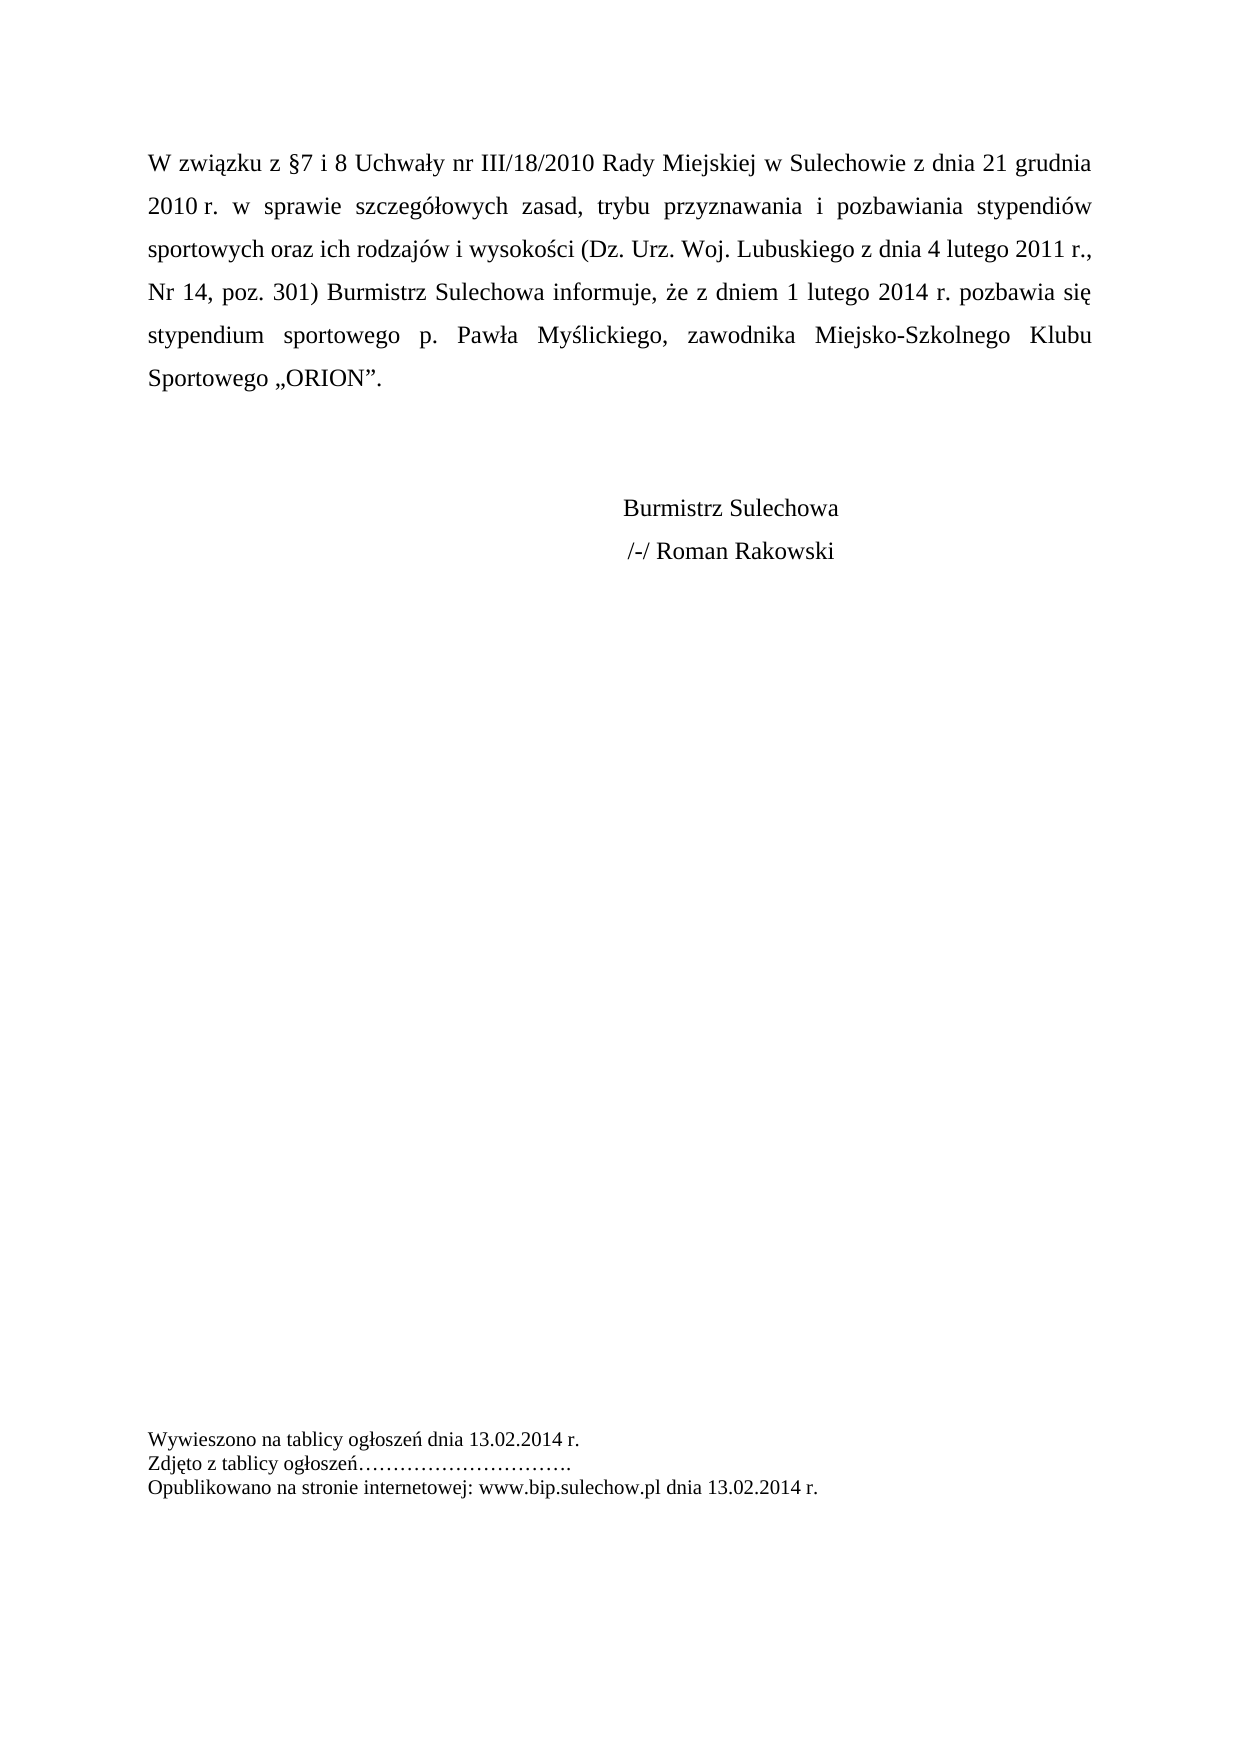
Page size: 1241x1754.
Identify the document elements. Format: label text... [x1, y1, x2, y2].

text W związku z §7 i 8 Uchwały nr III/18/2010 Rady Miejskiej w Sulechowie z dnia 21 grudnia 2010 r. w sprawie szczegółowych zasad, trybu przyznawania i pozbawiania stypendiów sportowych oraz ich rodzajów i wysokości (Dz. Urz. Woj. Lubuskiego z dnia 4 lutego 2011 r., Nr 14, poz. 301) Burmistrz Sulechowa informuje, że z dniem 1 lutego 2014 r. pozbawia się stypendium sportowego p. Pawła Myślickiego, zawodnika Miejsko-Szkolnego Klubu Sportowego „ORION”. [148, 148, 1093, 392]
text /-/ Roman Rakowski [369, 536, 1093, 564]
text Wywieszono na tablicy ogłoszeń dnia 13.02.2014 r. [148, 1427, 1093, 1451]
text Burmistrz Sulechowa [369, 493, 1093, 521]
text Zdjęto z tablicy ogłoszeń…………………………. [148, 1451, 1093, 1475]
text Opublikowano na stronie internetowej: www.bip.sulechow.pl dnia 13.02.2014 r. [148, 1475, 1093, 1499]
